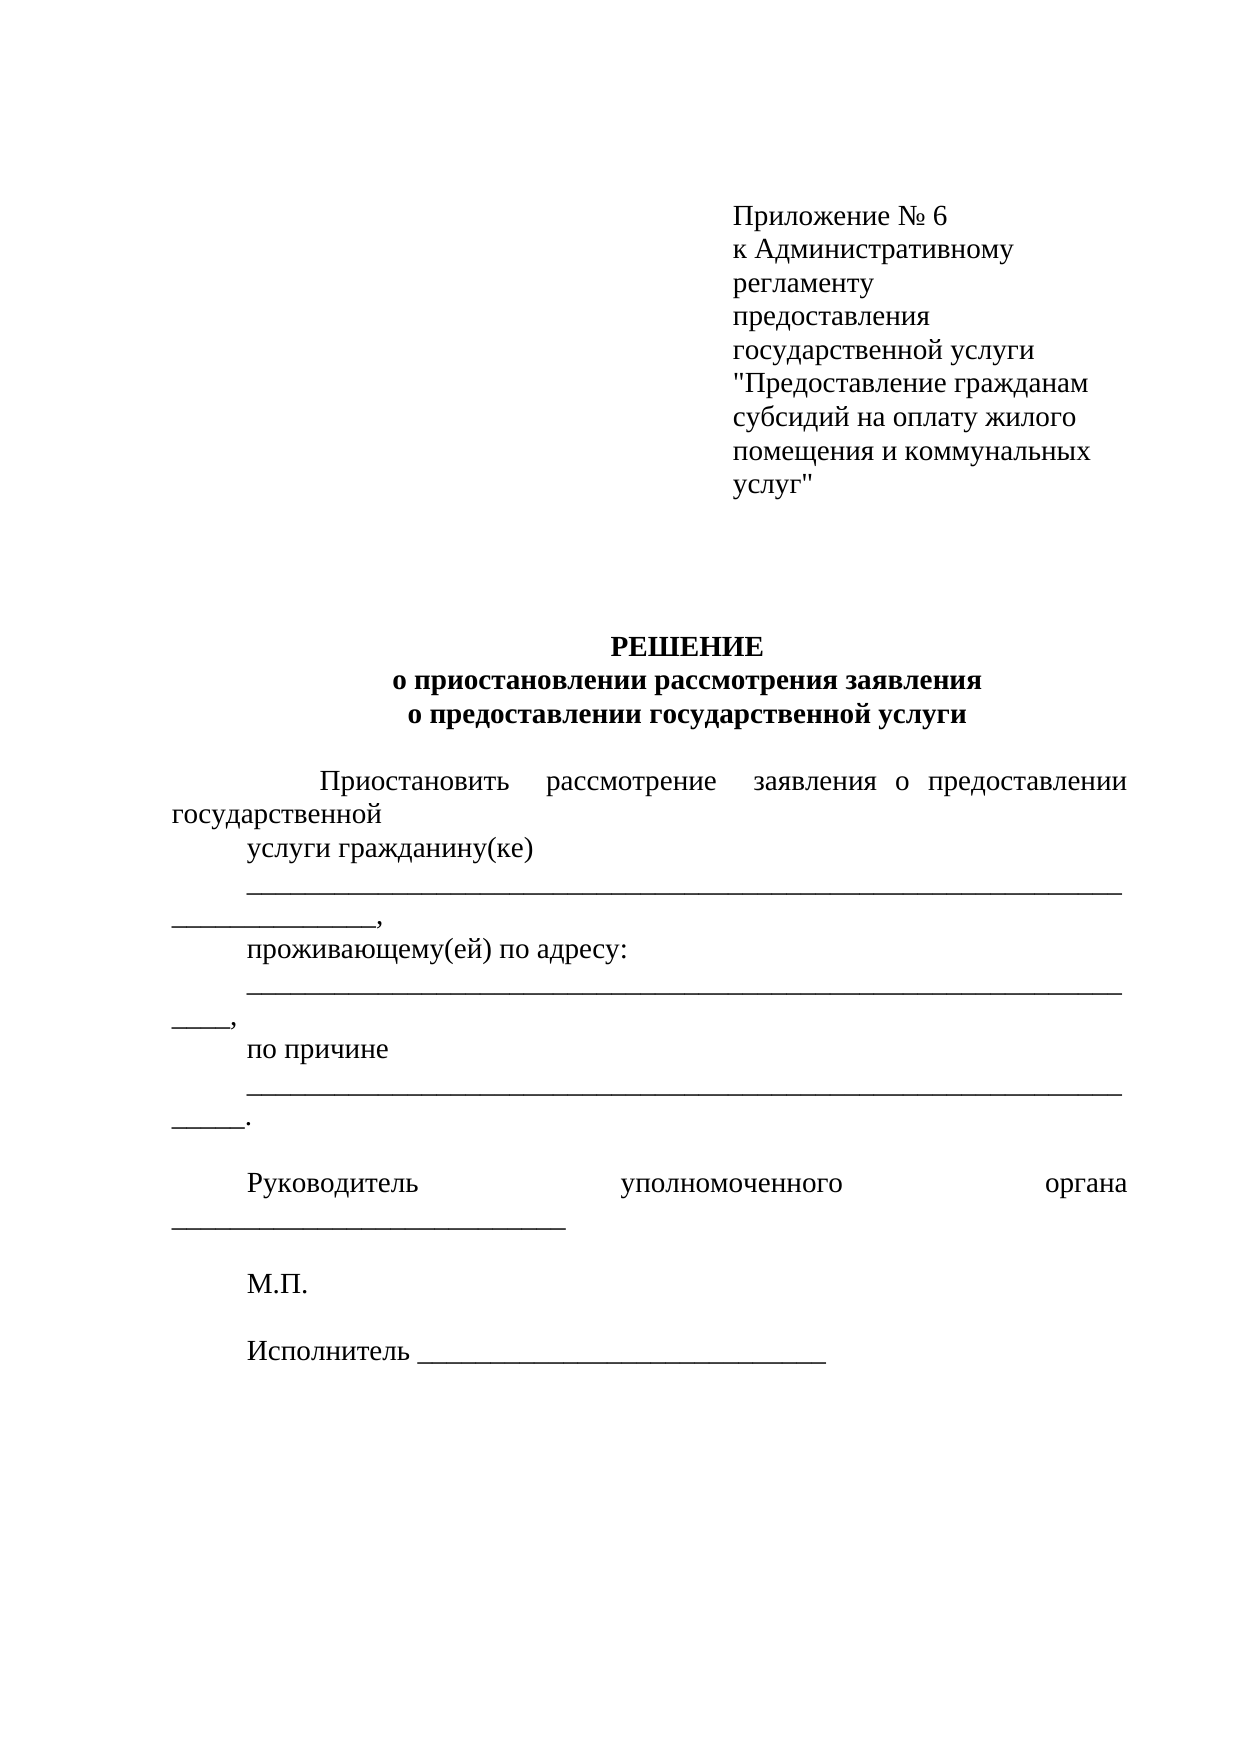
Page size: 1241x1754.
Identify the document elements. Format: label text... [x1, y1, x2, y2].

text _________________________________________________________________. [172, 1065, 1128, 1132]
text к Административному регламенту [733, 231, 1128, 298]
text Руководитель уполномоченного органа ___________________________ [172, 1166, 1128, 1233]
text о приостановлении рассмотрения заявления [172, 662, 1128, 696]
text услуги гражданину(ке) [172, 830, 1128, 864]
text __________________________________________________________________________, [172, 864, 1128, 931]
text Исполнитель ____________________________ [172, 1333, 1128, 1367]
text ________________________________________________________________, [172, 964, 1128, 1031]
text предоставления государственной услуги "Предоставление гражданам субсидий на оплату жилого помещения и коммунальных услуг" [733, 298, 1128, 500]
text Приостановить рассмотрение заявления о предоставлении государственной [172, 763, 1128, 830]
text РЕШЕНИЕ [172, 629, 1128, 662]
text М.П. [172, 1266, 1128, 1300]
text о предоставлении государственной услуги [172, 696, 1128, 729]
text Приложение № 6 [733, 198, 1128, 231]
text проживающему(ей) по адресу: [172, 931, 1128, 964]
text по причине [172, 1031, 1128, 1065]
